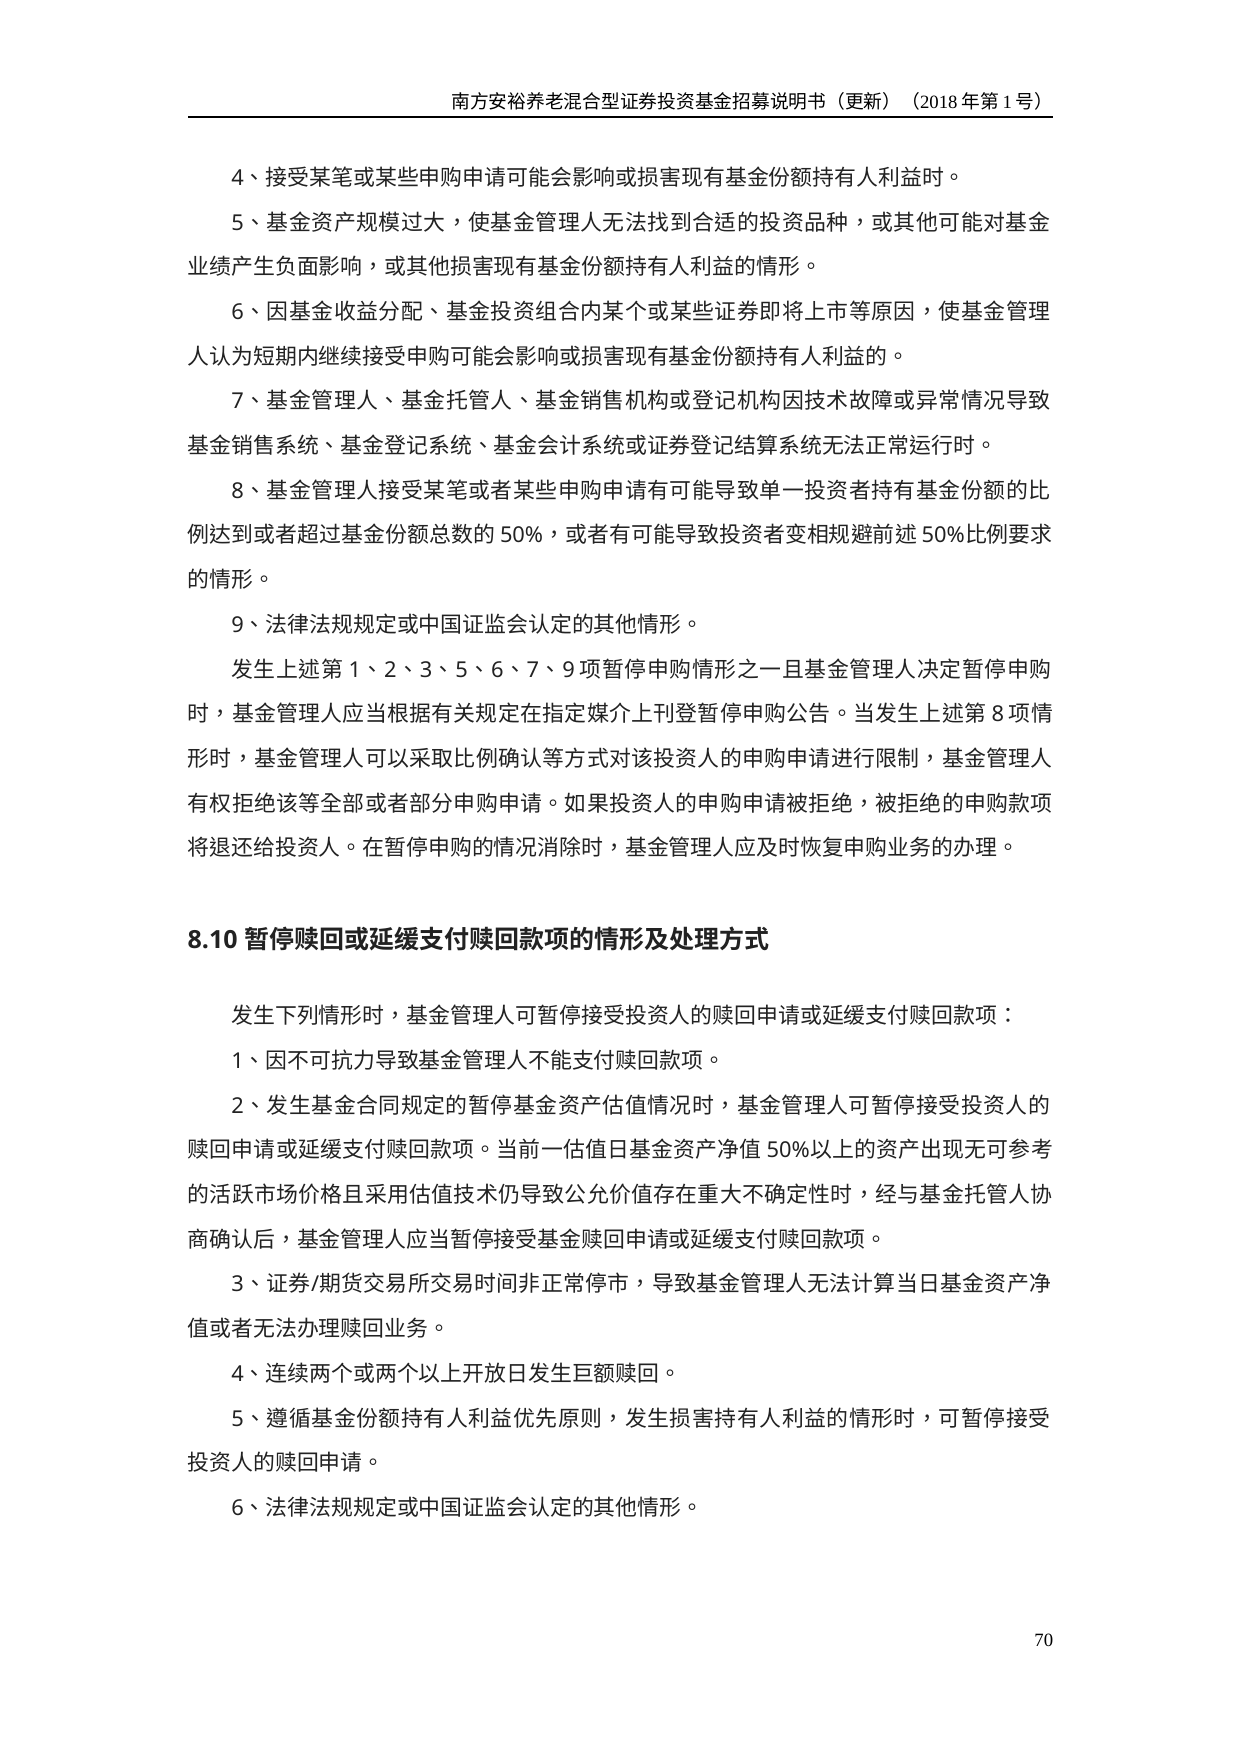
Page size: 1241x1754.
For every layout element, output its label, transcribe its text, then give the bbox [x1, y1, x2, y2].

text 6、法律法规规定或中国证监会认定的其他情形。 [187, 1492, 1053, 1522]
text 8.10 暂停赎回或延缓支付赎回款项的情形及处理方式 [187, 906, 1053, 971]
text 4、接受某笔或某些申购申请可能会影响或损害现有基金份额持有人利益时。 [187, 162, 1053, 192]
text 3、证券/期货交易所交易时间非正常停市，导致基金管理人无法计算当日基金资产净值或者无法办理赎回业务。 [187, 1268, 1053, 1343]
text 5、基金资产规模过大，使基金管理人无法找到合适的投资品种，或其他可能对基金业绩产生负面影响，或其他损害现有基金份额持有人利益的情形。 [187, 207, 1053, 281]
text 9、法律法规规定或中国证监会认定的其他情形。 [187, 609, 1053, 639]
text 8、基金管理人接受某笔或者某些申购申请有可能导致单一投资者持有基金份额的比例达到或者超过基金份额总数的50%，或者有可能导致投资者变相规避前述50%比例要求的情形。 [187, 475, 1053, 594]
text 发生下列情形时，基金管理人可暂停接受投资人的赎回申请或延缓支付赎回款项： [187, 1000, 1053, 1030]
text 发生上述第1、2、3、5、6、7、9项暂停申购情形之一且基金管理人决定暂停申购时，基金管理人应当根据有关规定在指定媒介上刊登暂停申购公告。当发生上述第8项情形时，基金管理人可以采取比例确认等方式对该投资人的申购申请进行限制，基金管理人有权拒绝该等全部或者部分申购申请。如果投资人的申购申请被拒绝，被拒绝的申购款项将退还给投资人。在暂停申购的情况消除时，基金管理人应及时恢复申购业务的办理。 [187, 653, 1053, 862]
text 2、发生基金合同规定的暂停基金资产估值情况时，基金管理人可暂停接受投资人的赎回申请或延缓支付赎回款项。当前一估值日基金资产净值50%以上的资产出现无可参考的活跃市场价格且采用估值技术仍导致公允价值存在重大不确定性时，经与基金托管人协商确认后，基金管理人应当暂停接受基金赎回申请或延缓支付赎回款项。 [187, 1090, 1053, 1253]
text 7、基金管理人、基金托管人、基金销售机构或登记机构因技术故障或异常情况导致基金销售系统、基金登记系统、基金会计系统或证券登记结算系统无法正常运行时。 [187, 385, 1053, 460]
text 4、连续两个或两个以上开放日发生巨额赎回。 [187, 1358, 1053, 1388]
text 6、因基金收益分配、基金投资组合内某个或某些证券即将上市等原因，使基金管理人认为短期内继续接受申购可能会影响或损害现有基金份额持有人利益的。 [187, 296, 1053, 371]
text 5、遵循基金份额持有人利益优先原则，发生损害持有人利益的情形时，可暂停接受投资人的赎回申请。 [187, 1402, 1053, 1477]
text 1、因不可抗力导致基金管理人不能支付赎回款项。 [187, 1045, 1053, 1075]
